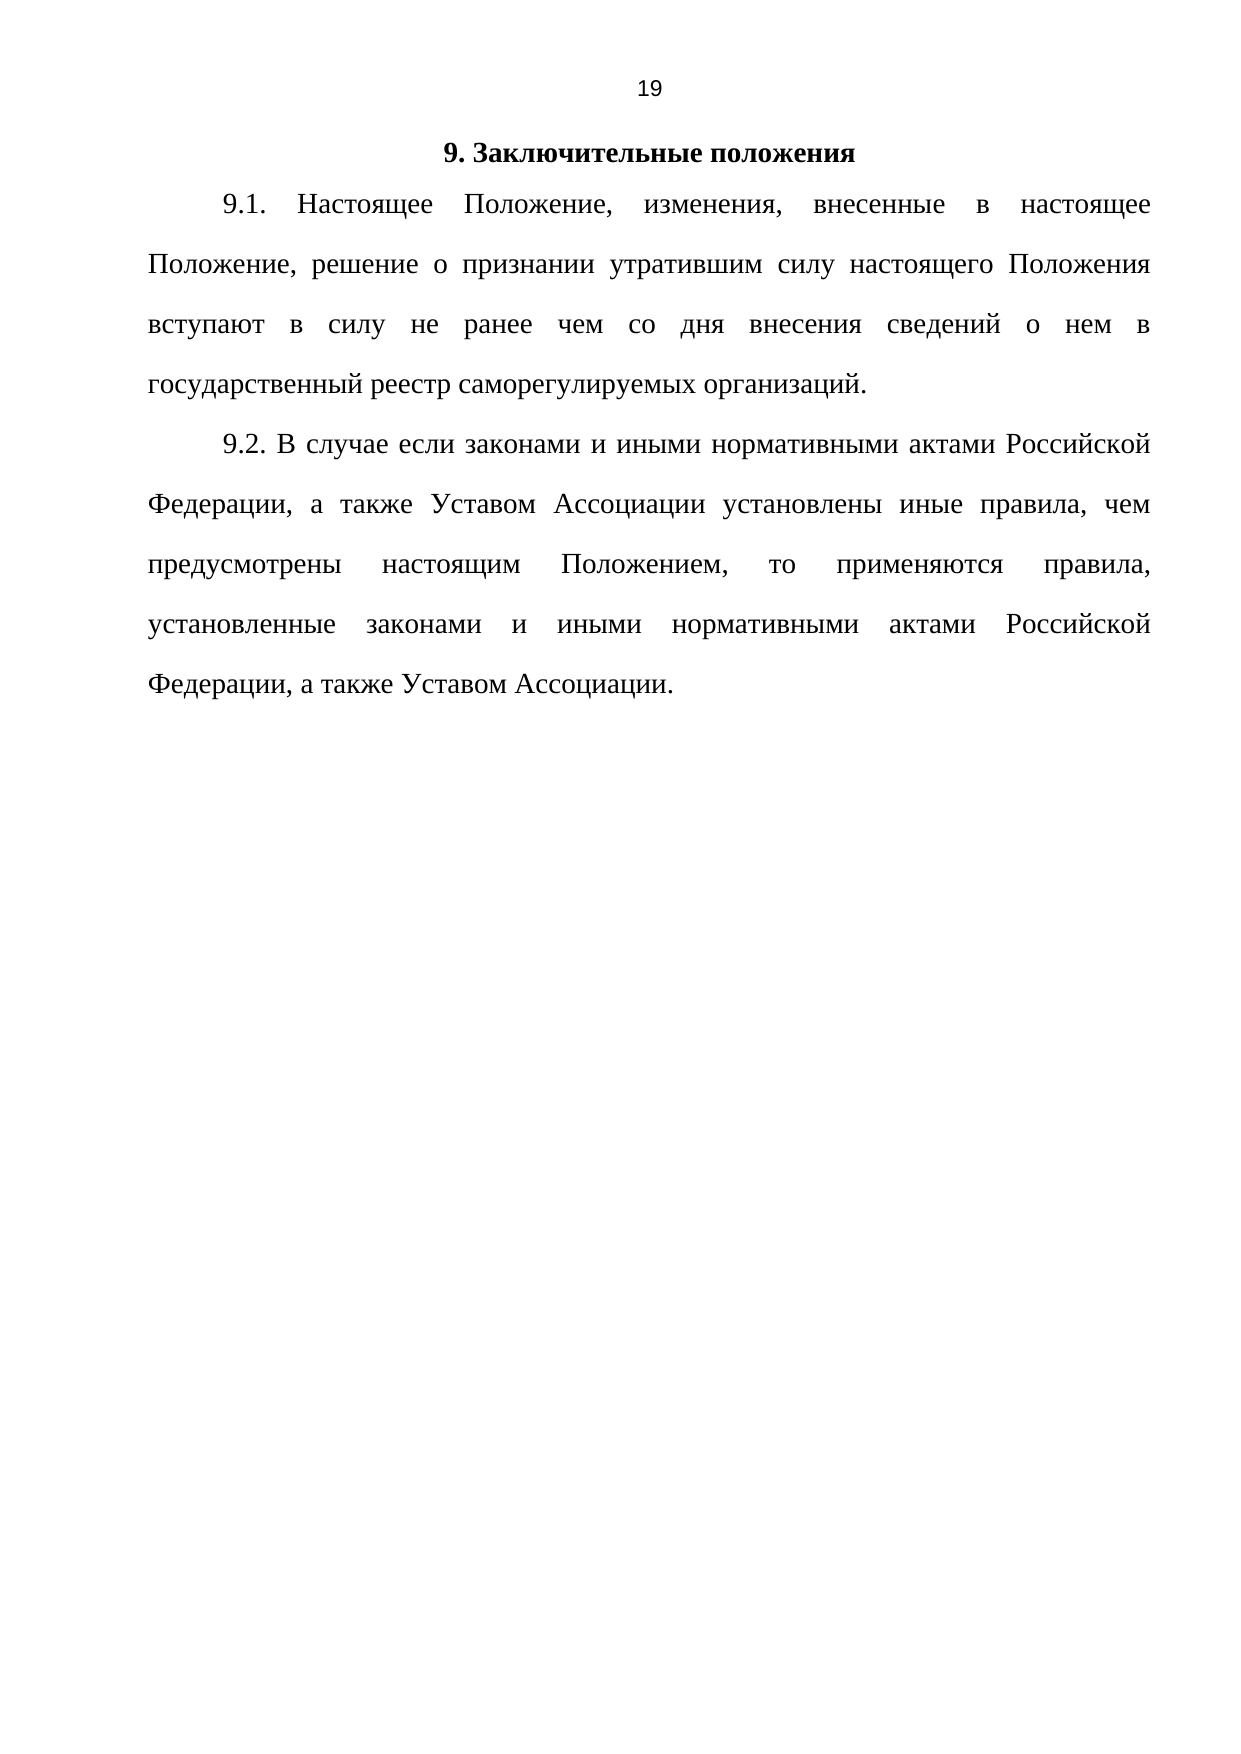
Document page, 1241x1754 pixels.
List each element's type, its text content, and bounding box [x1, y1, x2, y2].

text 9.2. В случае если законами и иными нормативными актами Российской Федерации, а также Уставом Ассоциации установлены иные правила, чем предусмотрены настоящим Положением, то применяются правила, установленные законами и иными нормативными актами Российской Федерации, а также Уставом Ассоциации. [148, 426, 1152, 700]
subtitle 9. Заключительные положения [148, 135, 1152, 169]
text 9.1. Настоящее Положение, изменения, внесенные в настоящее Положение, решение о признании утратившим силу настоящего Положения вступают в силу не ранее чем со дня внесения сведений о нем в государственный реестр саморегулируемых организаций. [148, 186, 1152, 400]
